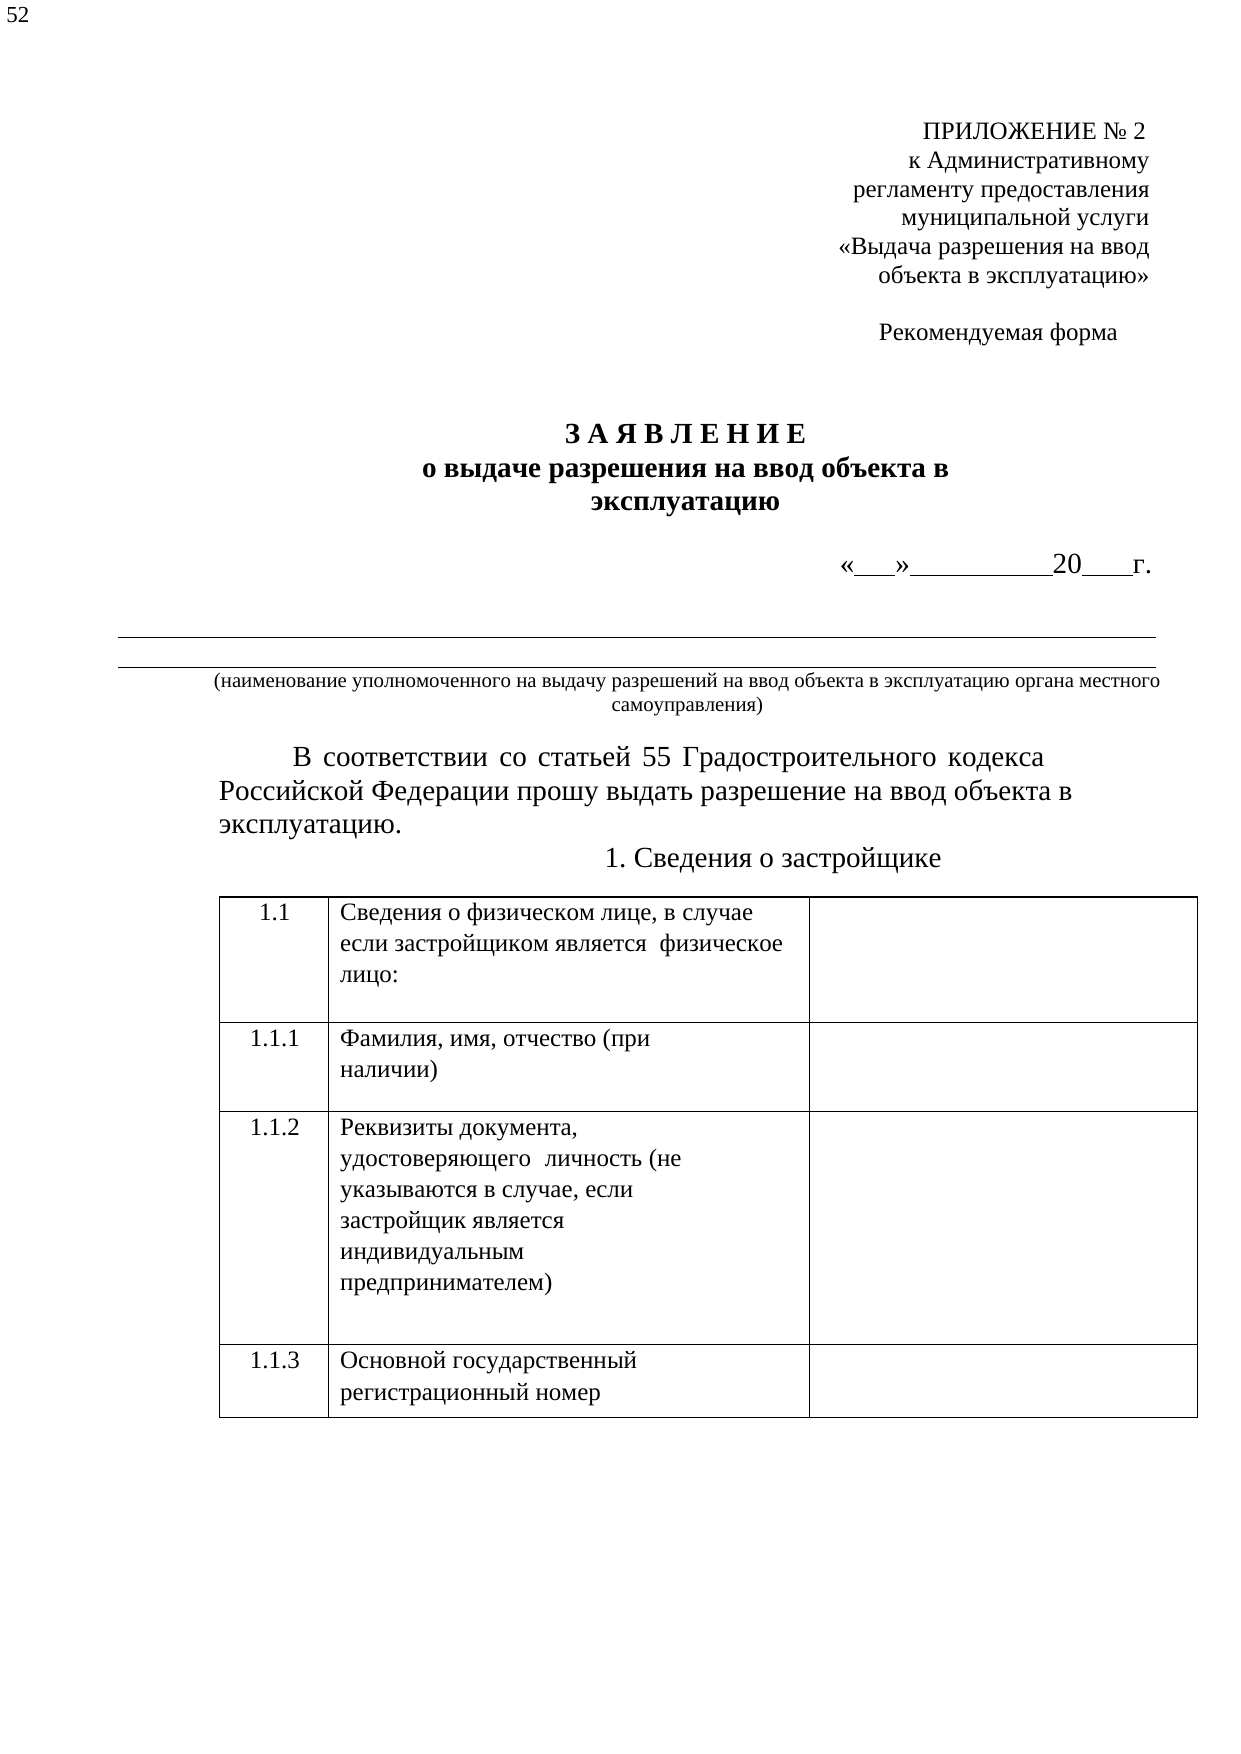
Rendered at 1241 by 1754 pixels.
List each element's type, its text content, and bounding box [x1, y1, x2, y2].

subtitle З А Я В Л Е Н И Е [342, 416, 1028, 450]
table_cell Фамилия, имя, отчество (при наличии) [329, 1023, 809, 1111]
table_header [810, 898, 1197, 1022]
table_cell [810, 1023, 1197, 1111]
text (наименование уполномоченного на выдачу разрешений на ввод объекта в эксплуатацию органа местного самоуправления) [207, 660, 1168, 716]
table_cell Реквизиты документа, удостоверяющего личность (не указываются в случае, если застройщик является индивидуальным предпринимателем) [329, 1112, 809, 1344]
text « » 20 г. [207, 546, 1152, 579]
table_cell [810, 1345, 1197, 1417]
text В соответствии со статьей 55 Градостроительного кодекса Российской Федерации прошу выдать разрешение на ввод объекта в эксплуатацию. [219, 739, 1192, 840]
text к Административному регламенту предоставления муниципальной услуги «Выдача разрешения на ввод объекта в эксплуатацию» [812, 145, 1149, 289]
list Сведения о застройщике [604, 840, 1192, 874]
table_cell 1.1.3 [220, 1345, 328, 1417]
table_header Сведения о физическом лице, в случае если застройщиком является физическое лицо: [329, 898, 809, 1022]
text о выдаче разрешения на ввод объекта в эксплуатацию [342, 450, 1028, 517]
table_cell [329, 1345, 809, 1417]
table_cell [810, 1112, 1197, 1344]
text Рекомендуемая форма [815, 317, 1181, 346]
table_cell 1.1.1 [220, 1023, 328, 1111]
text ПРИЛОЖЕНИЕ № 2 [815, 116, 1145, 145]
table_cell 1.1.2 [220, 1112, 328, 1344]
table_header 1.1 [220, 898, 328, 1022]
